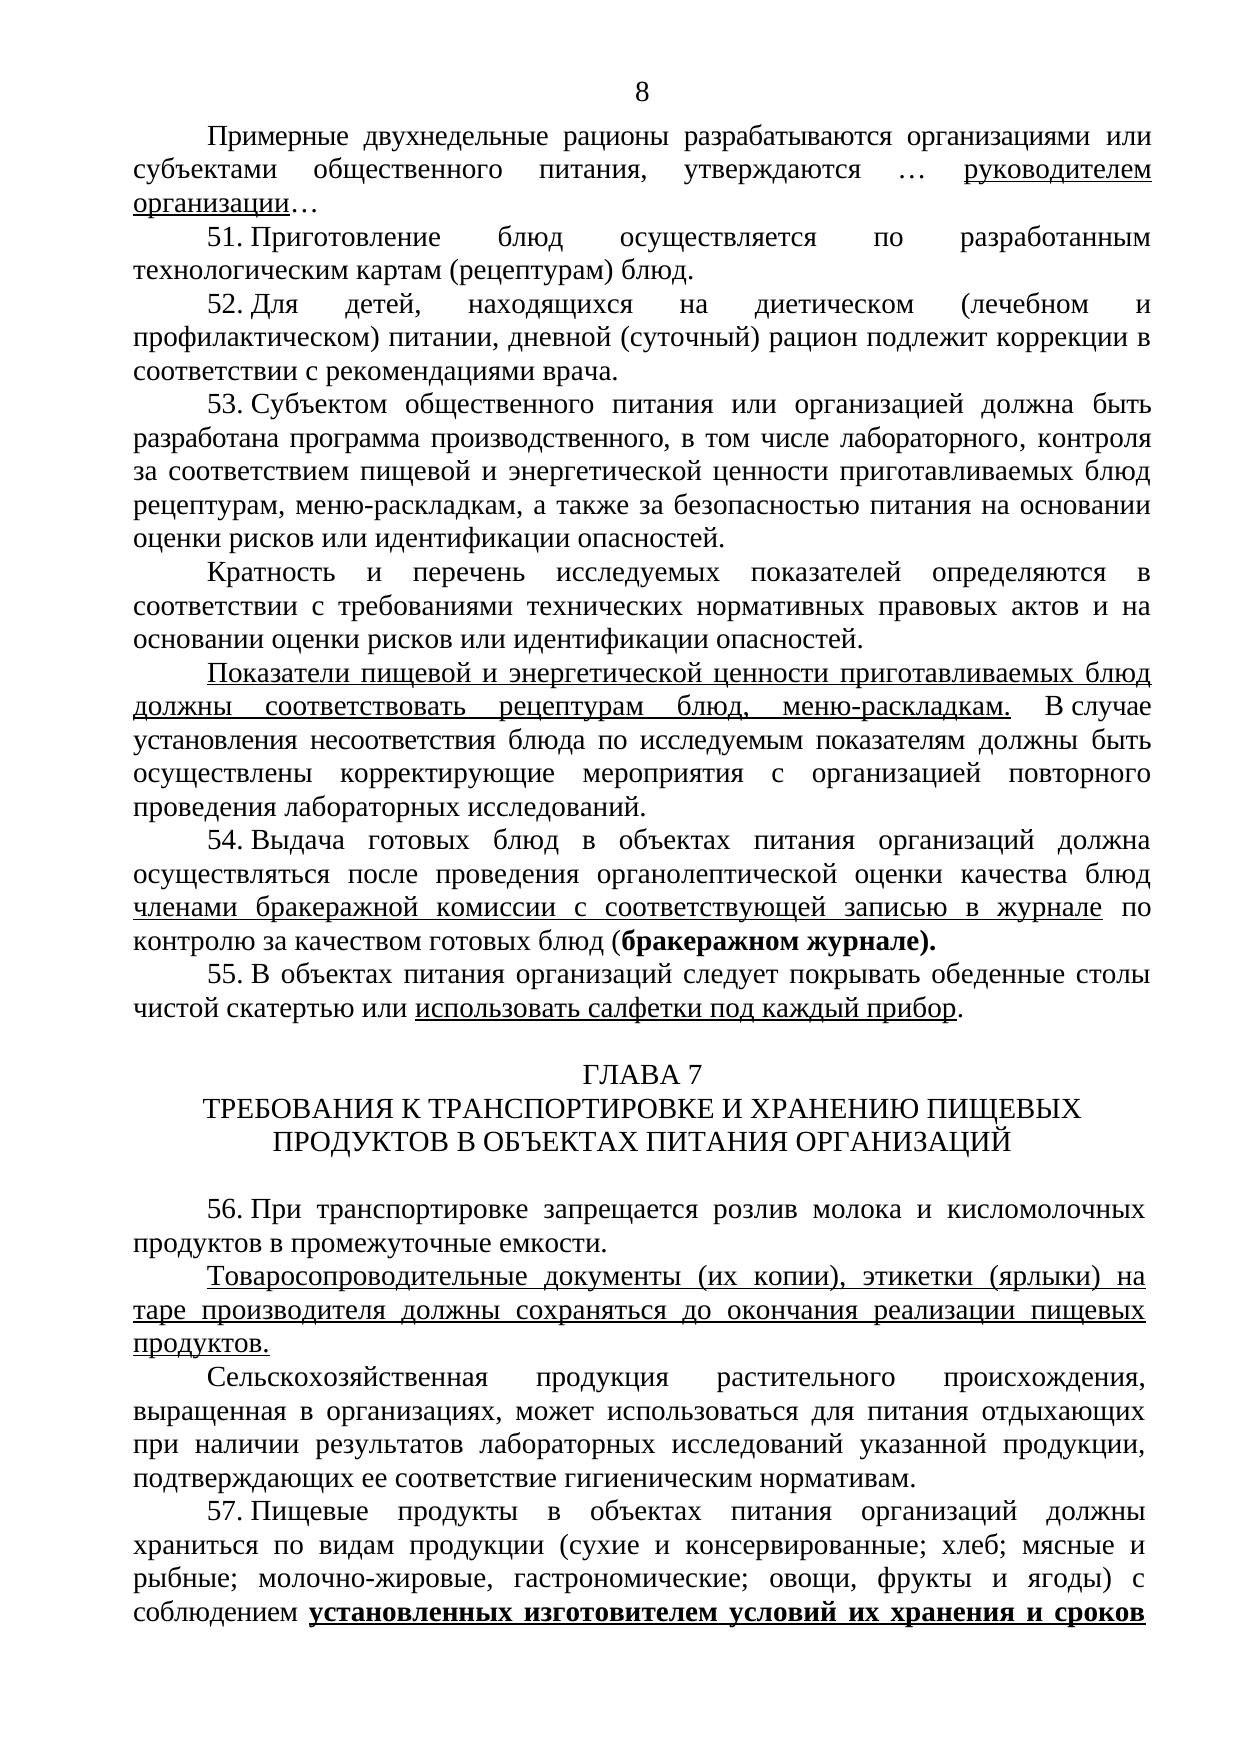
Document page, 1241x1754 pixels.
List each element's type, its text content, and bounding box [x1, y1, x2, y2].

text Сельскохозяйственная продукция растительного происхождения, выращенная в организациях, может использоваться для питания отдыхающих при наличии результатов лабораторных исследований указанной продукции, подтверждающих ее соответствие гигиеническим нормативам. [133, 1359, 1146, 1493]
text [133, 1493, 1146, 1627]
text 51. Приготовление блюд осуществляется по разработанным технологическим картам (рецептурам) блюд. [133, 219, 1152, 286]
text ПРОДУКТОВ В ОБЪЕКТАХ ПИТАНИЯ ОРГАНИЗАЦИЙ [133, 1124, 1152, 1158]
text 56. При транспортировке запрещается розлив молока и кисломолочных продуктов в промежуточные емкости. [133, 1191, 1146, 1258]
text Кратность и перечень исследуемых показателей определяются в соответствии с требованиями технических нормативных правовых актов и на основании оценки рисков или идентификации опасностей. [133, 554, 1152, 655]
text ГЛАВА 7 [133, 1057, 1152, 1091]
text Товаросопроводительные документы (их копии), этикетки (ярлыки) на таре производителя должны сохраняться до окончания реализации пищевых продуктов. [133, 1258, 1146, 1321]
text Примерные двухнедельные рационы разрабатываются организациями или субъектами общественного питания, утверждаются … руководителем организации… [133, 118, 1152, 219]
text 55. В объектах питания организаций следует покрывать обеденные столы чистой скатертью или использовать салфетки под каждый прибор. [133, 957, 1152, 1024]
text Показатели пищевой и энергетической ценности приготавливаемых блюд должны соответствовать рецептурам блюд, меню-раскладкам. В случае установления несоответствия блюда по исследуемым показателям должны быть осуществлены корректирующие мероприятия с организацией повторного проведения лабораторных исследований. [133, 655, 1152, 822]
text 52. Для детей, находящихся на диетическом (лечебном и профилактическом) питании, дневной (суточный) рацион подлежит коррекции в соответствии с рекомендациями врача. [133, 286, 1152, 386]
text Товаросопроводительные документы (их копии), этикетки (ярлыки) на таре производителя должны сохраняться до окончания реализации пищевых продуктов. [133, 1323, 1146, 1359]
text ТРЕБОВАНИЯ К ТРАНСПОРТИРОВКЕ И ХРАНЕНИЮ ПИЩЕВЫХ [133, 1091, 1152, 1124]
text 54. Выдача готовых блюд в объектах питания организаций должна осуществляться после проведения органолептической оценки качества блюд членами бракеражной комиссии с соответствующей записью в журнале по контролю за качеством готовых блюд (бракеражном журнале). [133, 822, 1152, 957]
text 53. Субъектом общественного питания или организацией должна быть разработана программа производственного, в том числе лабораторного, контроля за соответствием пищевой и энергетической ценности приготавливаемых блюд рецептурам, меню-раскладкам, а также за безопасностью питания на основании оценки рисков или идентификации опасностей. [133, 386, 1152, 554]
